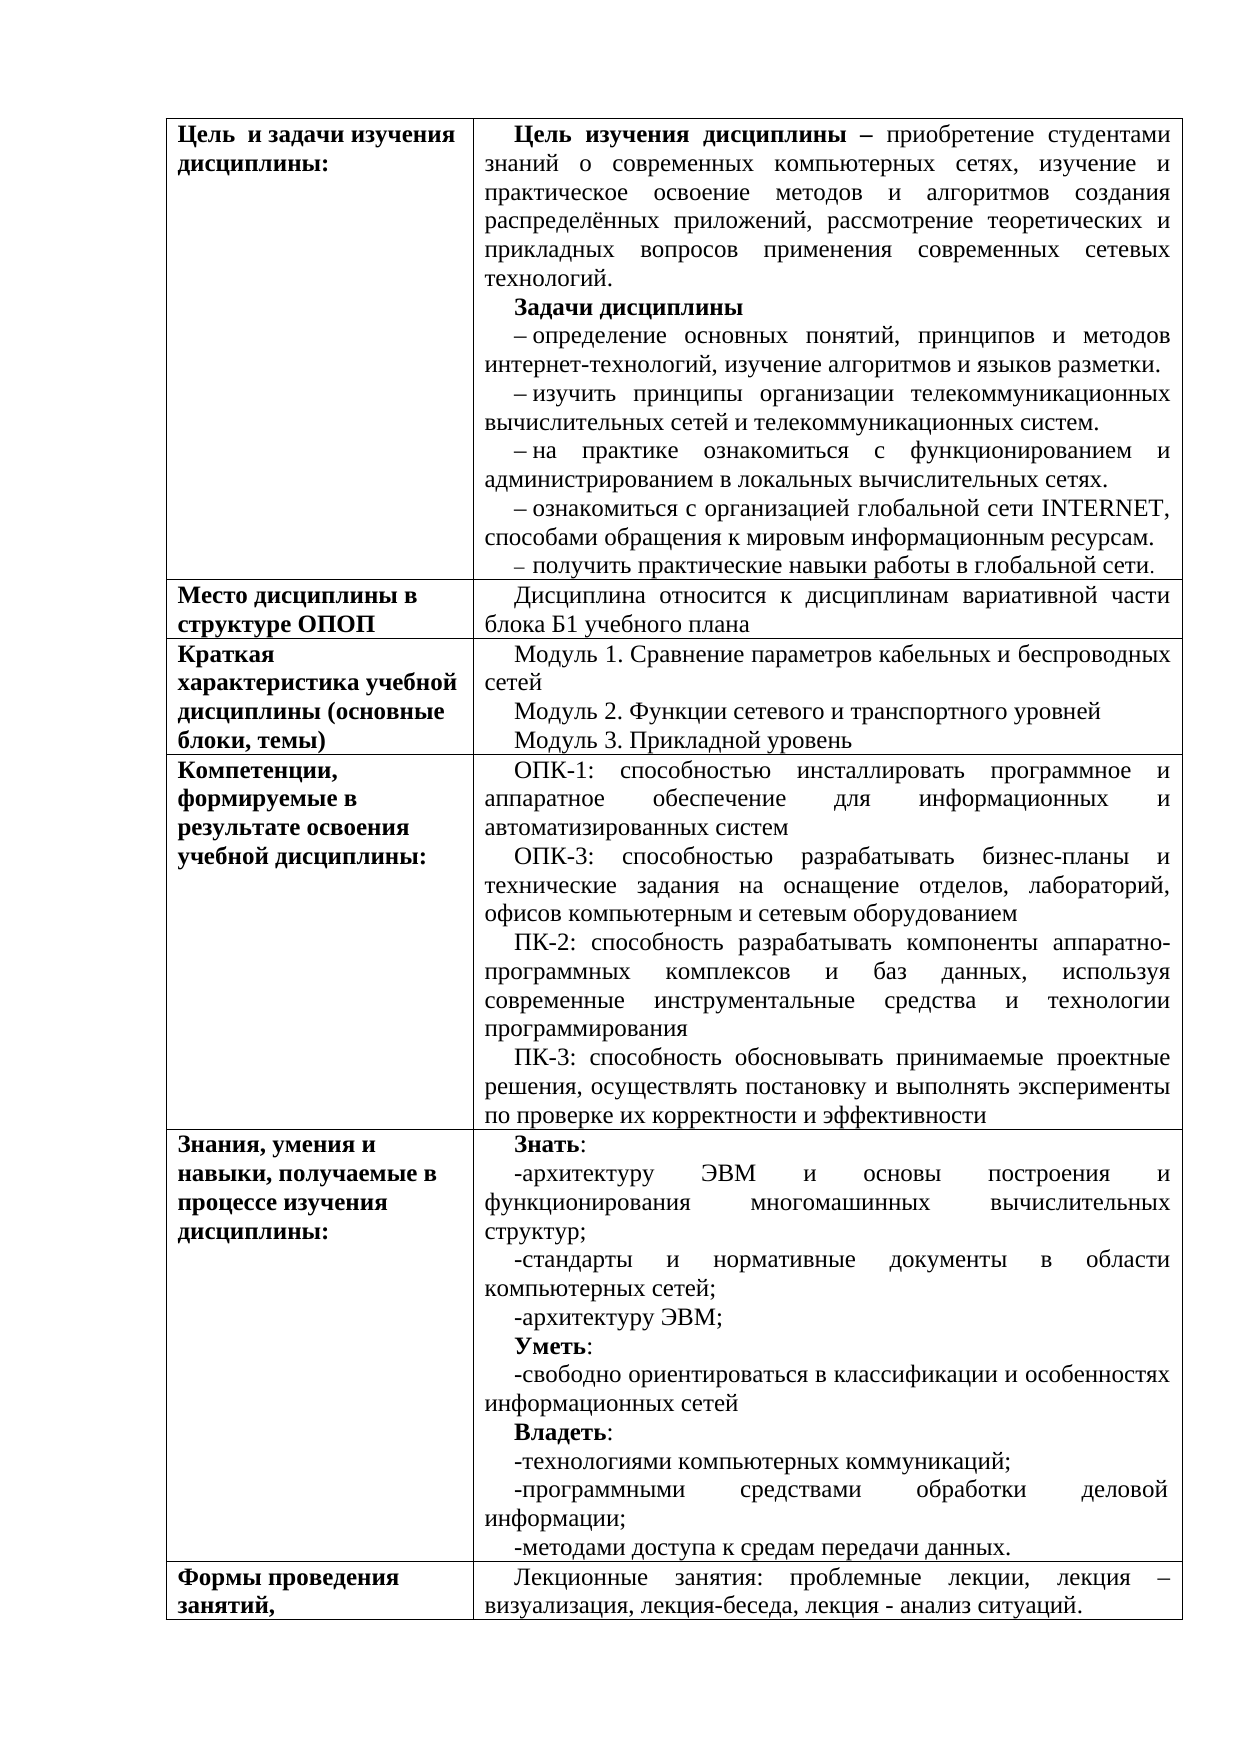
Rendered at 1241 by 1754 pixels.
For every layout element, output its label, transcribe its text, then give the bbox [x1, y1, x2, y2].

table_cell Знания, умения и навыки, получаемые в процессе изучения дисциплины: [167, 1130, 473, 1561]
table_cell Знать: -архитектуру ЭВМ и основы построения и функционирования многомашинных вычислительных структур; -стандарты и нормативные документы в области компьютерных сетей; -архитектуру ЭВМ; Уметь: -свободно ориентироваться в классификации и особенностях информационных сетей Владеть: -технологиями компьютерных коммуникаций; -программными средствами обработки деловой информации; -методами доступа к средам передачи данных. [474, 1130, 1182, 1561]
table_cell Дисциплина относится к дисциплинам вариативной части блока Б1 учебного плана [474, 580, 1182, 638]
table_cell ОПК-1: способностью инсталлировать программное и аппаратное обеспечение для информационных и автоматизированных систем ОПК-3: способностью разрабатывать бизнес-планы и технические задания на оснащение отделов, лабораторий, офисов компьютерным и сетевым оборудованием ПК-2: способность разрабатывать компоненты аппаратно-программных комплексов и баз данных, используя современные инструментальные средства и технологии программирования ПК-3: способность обосновывать принимаемые проектные решения, осуществлять постановку и выполнять эксперименты по проверке их корректности и эффективности [474, 755, 1182, 1128]
table_cell Модуль 1. Сравнение параметров кабельных и беспроводных сетей Модуль 2. Функции сетевого и транспортного уровней Модуль 3. Прикладной уровень [474, 639, 1182, 754]
table_header Цель изучения дисциплины – приобретение студентами знаний о современных компьютерных сетях, изучение и практическое освоение методов и алгоритмов создания распределённых приложений, рассмотрение теоретических и прикладных вопросов применения современных сетевых технологий. Задачи дисциплины определение основных понятий, принципов и методов интернет-технологий, изучение алгоритмов и языков разметки. изучить принципы организации телекоммуникационных вычислительных сетей и телекоммуникационных систем. на практике ознакомиться с функционированием и администрированием в локальных вычислительных сетях. ознакомиться с организацией глобальной сети INTERNET, способами обращения к мировым информационным ресурсам. получить практические навыки работы в глобальной сети. [474, 119, 1182, 579]
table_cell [167, 1562, 473, 1619]
table_header Цель и задачи изучения дисциплины: [167, 119, 473, 579]
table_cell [474, 1562, 1182, 1619]
table_cell Краткая характеристика учебной дисциплины (основные блоки, темы) [167, 639, 473, 754]
table_cell Компетенции, формируемые в результате освоения учебной дисциплины: [167, 755, 473, 1128]
table_cell Место дисциплины в структуре ОПОП [167, 580, 473, 638]
